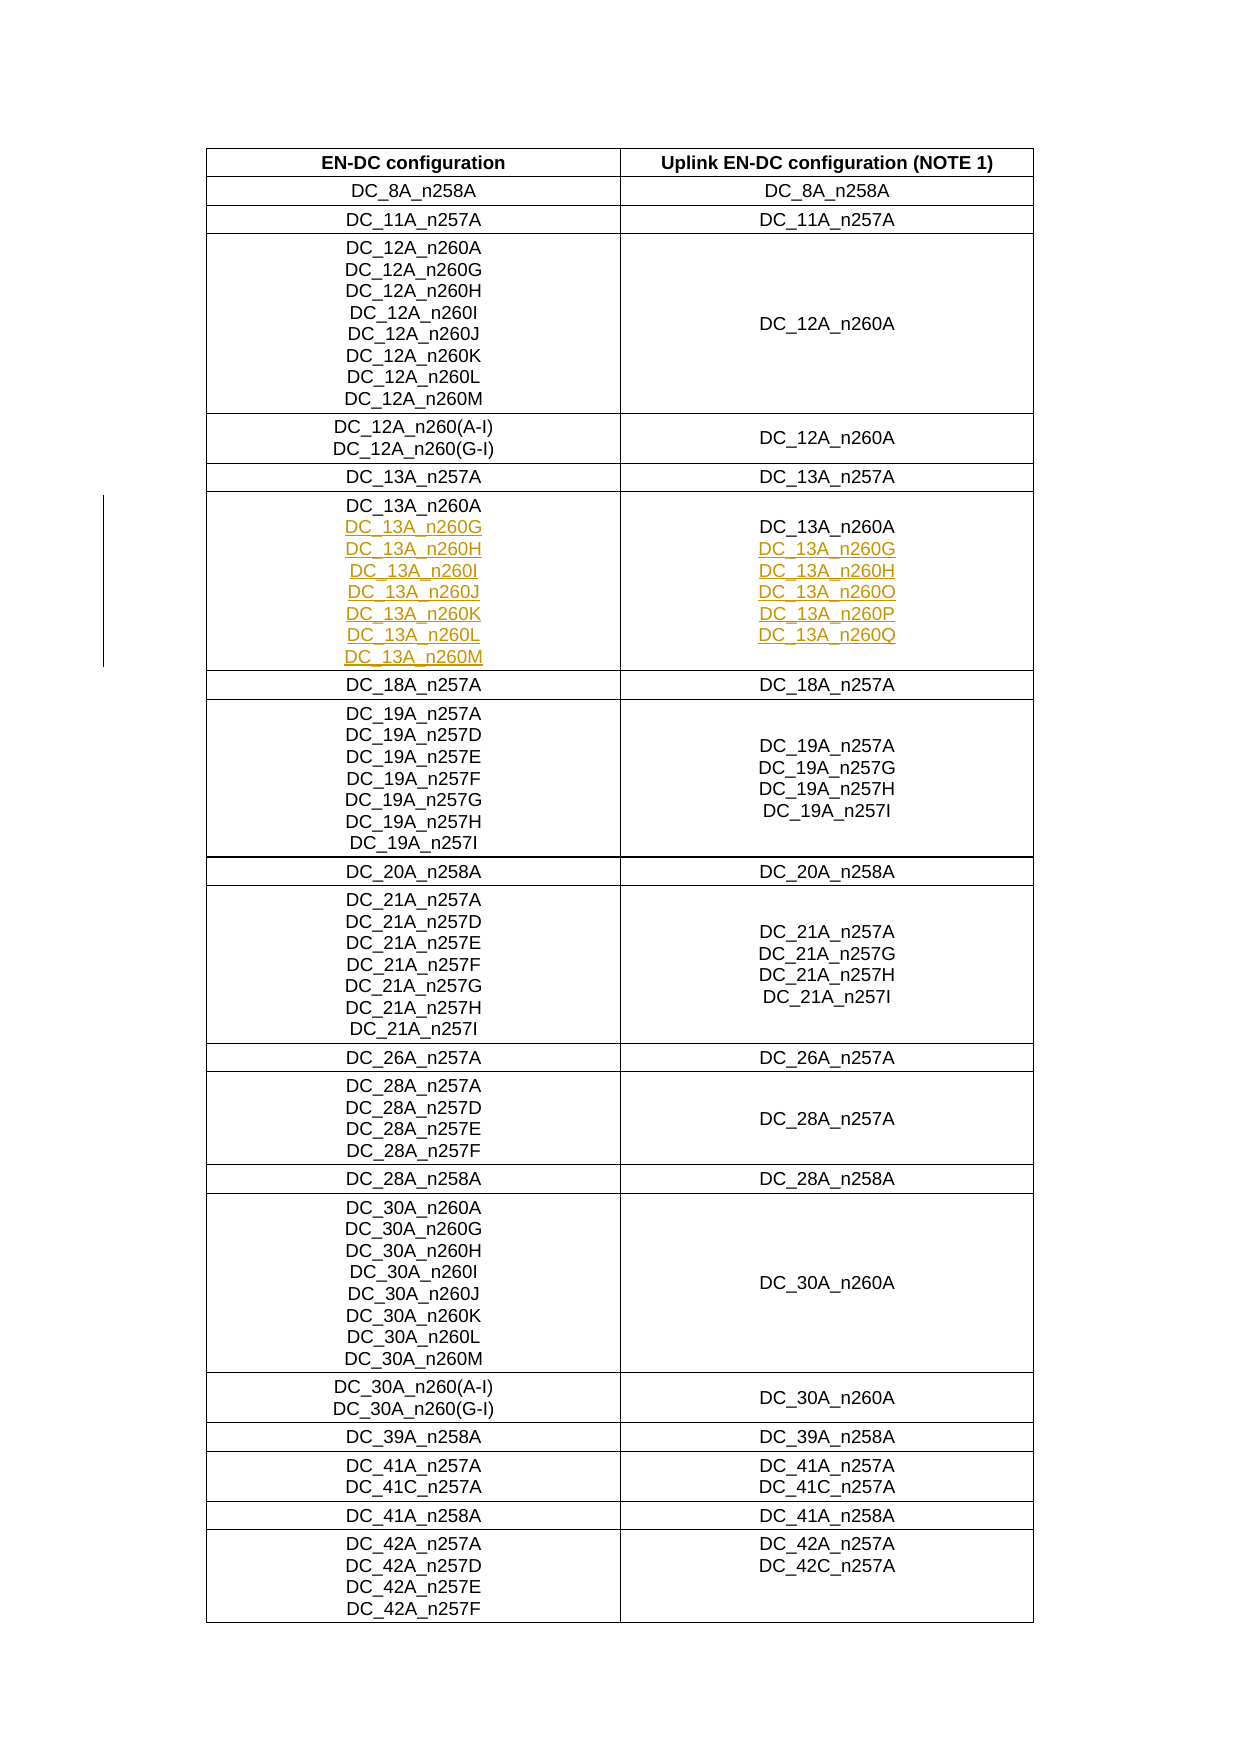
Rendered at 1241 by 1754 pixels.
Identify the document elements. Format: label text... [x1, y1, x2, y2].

table_cell DC_28A_n257A [621, 1072, 1033, 1164]
table_cell DC_12A_n260(A-I) DC_12A_n260(G-I) [207, 414, 620, 462]
table_header EN-DC configuration [207, 149, 620, 176]
table_cell DC_13A_n260A [621, 492, 1033, 670]
table_cell DC_30A_n260A DC_30A_n260G DC_30A_n260H DC_30A_n260I DC_30A_n260J DC_30A_n260K DC_30A_n260L DC_30A_n260M [207, 1194, 620, 1372]
table_cell DC_19A_n257A DC_19A_n257D DC_19A_n257E DC_19A_n257F DC_19A_n257G DC_19A_n257H DC_19A_n257I [207, 700, 620, 856]
table_cell DC_41A_n257A DC_41C_n257A [207, 1452, 620, 1501]
table_cell DC_12A_n260A DC_12A_n260G DC_12A_n260H DC_12A_n260I DC_12A_n260J DC_12A_n260K DC_12A_n260L DC_12A_n260M [207, 234, 620, 412]
table_cell DC_30A_n260A [621, 1373, 1033, 1422]
table_cell DC_19A_n257A DC_19A_n257G DC_19A_n257H DC_19A_n257I [621, 700, 1033, 856]
table_cell DC_28A_n257A DC_28A_n257D DC_28A_n257E DC_28A_n257F [207, 1072, 620, 1164]
table_cell DC_21A_n257A DC_21A_n257G DC_21A_n257H DC_21A_n257I [621, 886, 1033, 1043]
table_header Uplink EN-DC configuration (NOTE 1) [621, 149, 1033, 176]
table_cell DC_42A_n257A DC_42C_n257A [621, 1530, 1033, 1622]
table_cell DC_12A_n260A [621, 414, 1033, 462]
table_cell DC_26A_n257A [207, 1044, 620, 1071]
table_cell DC_39A_n258A [621, 1423, 1033, 1451]
table_cell DC_28A_n258A [207, 1165, 620, 1193]
table_cell DC_41A_n257A DC_41C_n257A [621, 1452, 1033, 1501]
table_cell DC_28A_n258A [621, 1165, 1033, 1193]
table_cell DC_13A_n260A [207, 492, 620, 670]
table_cell DC_13A_n257A [207, 464, 620, 491]
table_cell DC_11A_n257A [207, 206, 620, 233]
table_cell DC_41A_n258A [207, 1502, 620, 1529]
table_cell DC_20A_n258A [621, 858, 1033, 885]
table_cell DC_8A_n258A [621, 177, 1033, 204]
table_cell DC_26A_n257A [621, 1044, 1033, 1071]
table_cell DC_30A_n260(A-I) DC_30A_n260(G-I) [207, 1373, 620, 1422]
table_cell DC_21A_n257A DC_21A_n257D DC_21A_n257E DC_21A_n257F DC_21A_n257G DC_21A_n257H DC_21A_n257I [207, 886, 620, 1043]
table_cell DC_39A_n258A [207, 1423, 620, 1451]
table_cell DC_8A_n258A [207, 177, 620, 204]
table_cell DC_30A_n260A [621, 1194, 1033, 1372]
table_cell DC_11A_n257A [621, 206, 1033, 233]
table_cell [207, 1530, 620, 1622]
table_cell DC_12A_n260A [621, 234, 1033, 412]
table_cell DC_41A_n258A [621, 1502, 1033, 1529]
table_cell DC_18A_n257A [621, 671, 1033, 699]
table_cell DC_13A_n257A [621, 464, 1033, 491]
table_cell DC_20A_n258A [207, 858, 620, 885]
table_cell DC_18A_n257A [207, 671, 620, 699]
